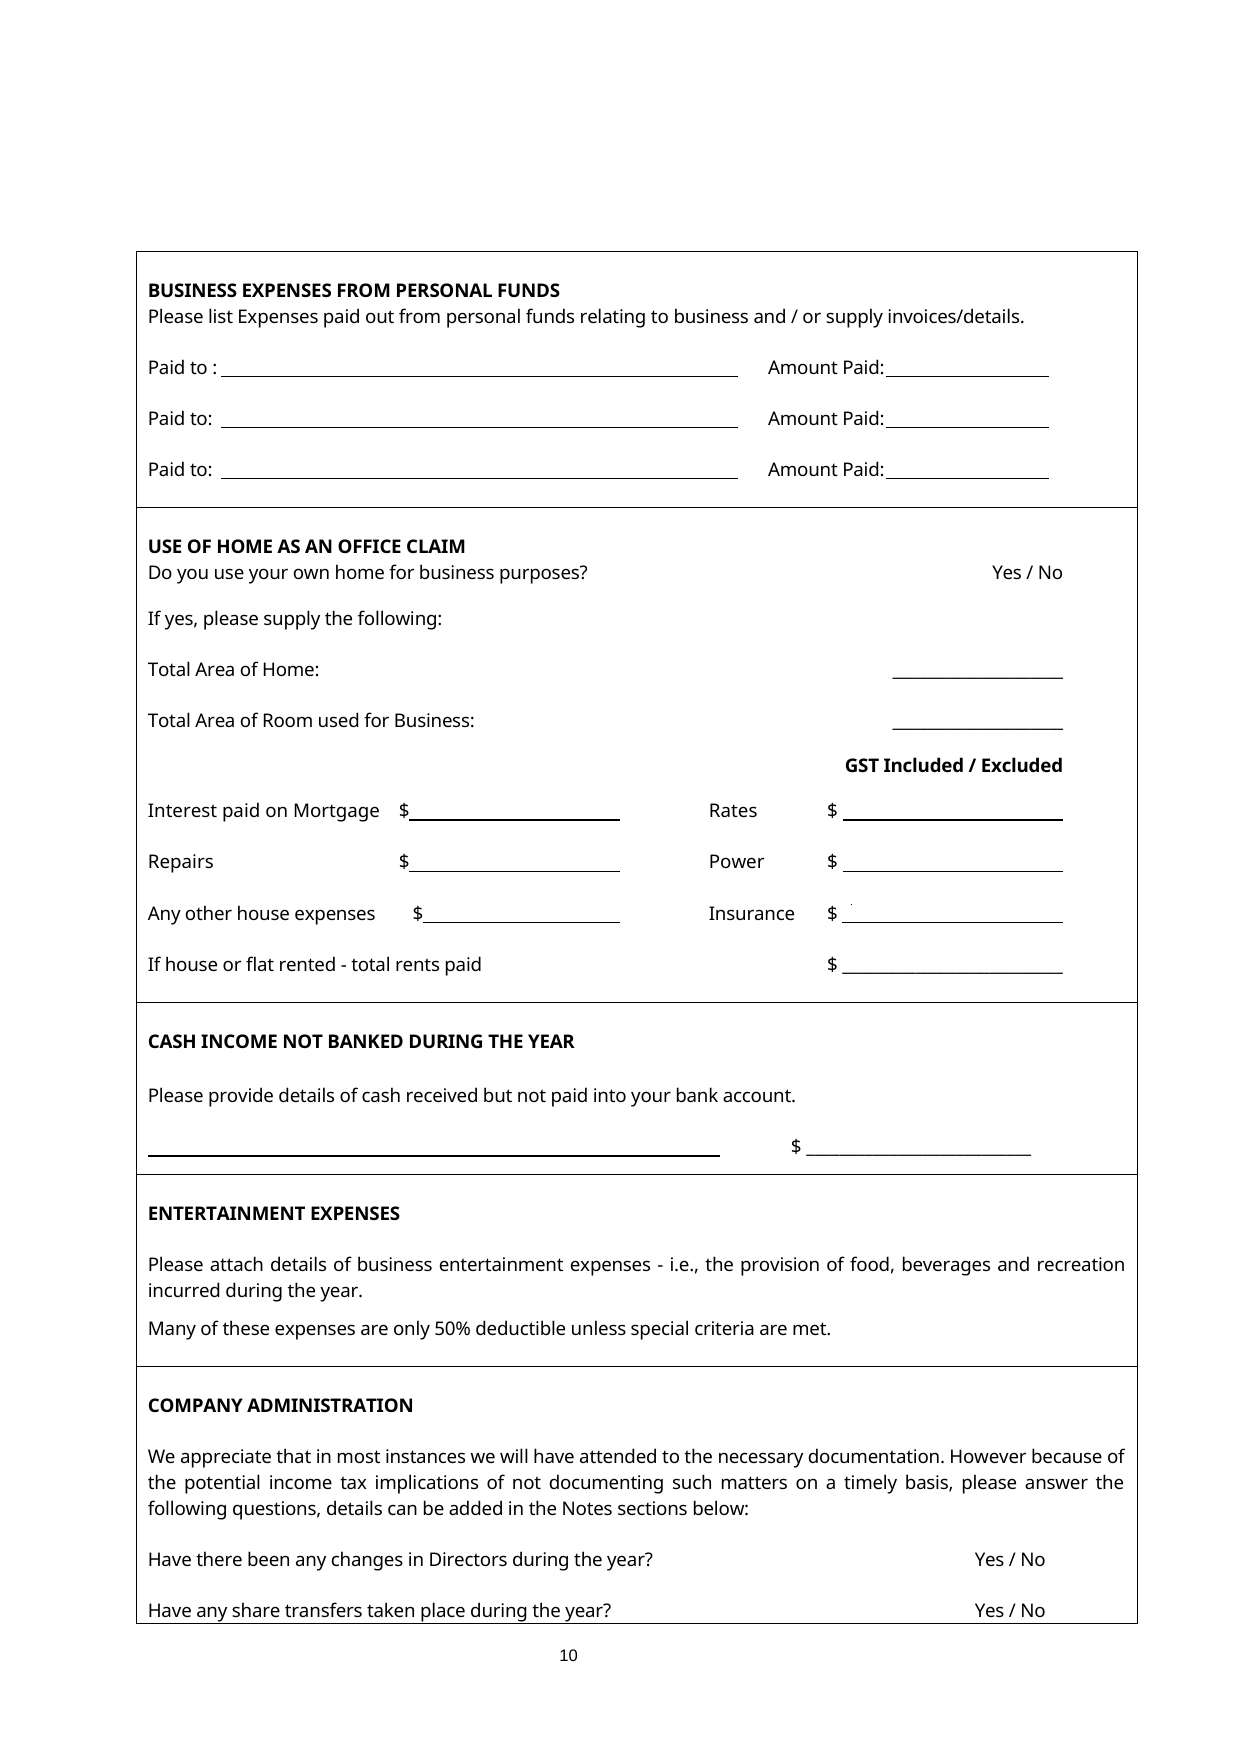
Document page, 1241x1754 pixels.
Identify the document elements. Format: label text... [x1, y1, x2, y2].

table_cell BUSINESS EXPENSES FROM PERSONAL FUNDS Please list Expenses paid out from personal funds relating to business and / or supply invoices/details. Paid to : Amount Paid: Paid to: Amount Paid: Paid to: Amount Paid: [137, 252, 1137, 507]
table_cell USE OF HOME AS AN OFFICE CLAIM Do you use your own home for business purposes? Yes / No If yes, please supply the following: Total Area of Home: _____________________ Total Area of Room used for Business: _____________________ GST Included / Excluded Interest paid on Mortgage $ Rates $ Repairs $ Power $ Any other house expenses $ Insurance $ If house or flat rented - total rents paid $ [137, 508, 1137, 1002]
table_cell CASH INCOME NOT BANKED DURING THE YEAR Please provide details of cash received but not paid into your bank account. $ ___________________________ [137, 1003, 1137, 1174]
table_cell ENTERTAINMENT EXPENSES Please attach details of business entertainment expenses - i.e., the provision of food, beverages and recreation incurred during the year. Many of these expenses are only 50% deductible unless special criteria are met. [137, 1175, 1137, 1366]
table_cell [137, 1367, 1137, 1622]
